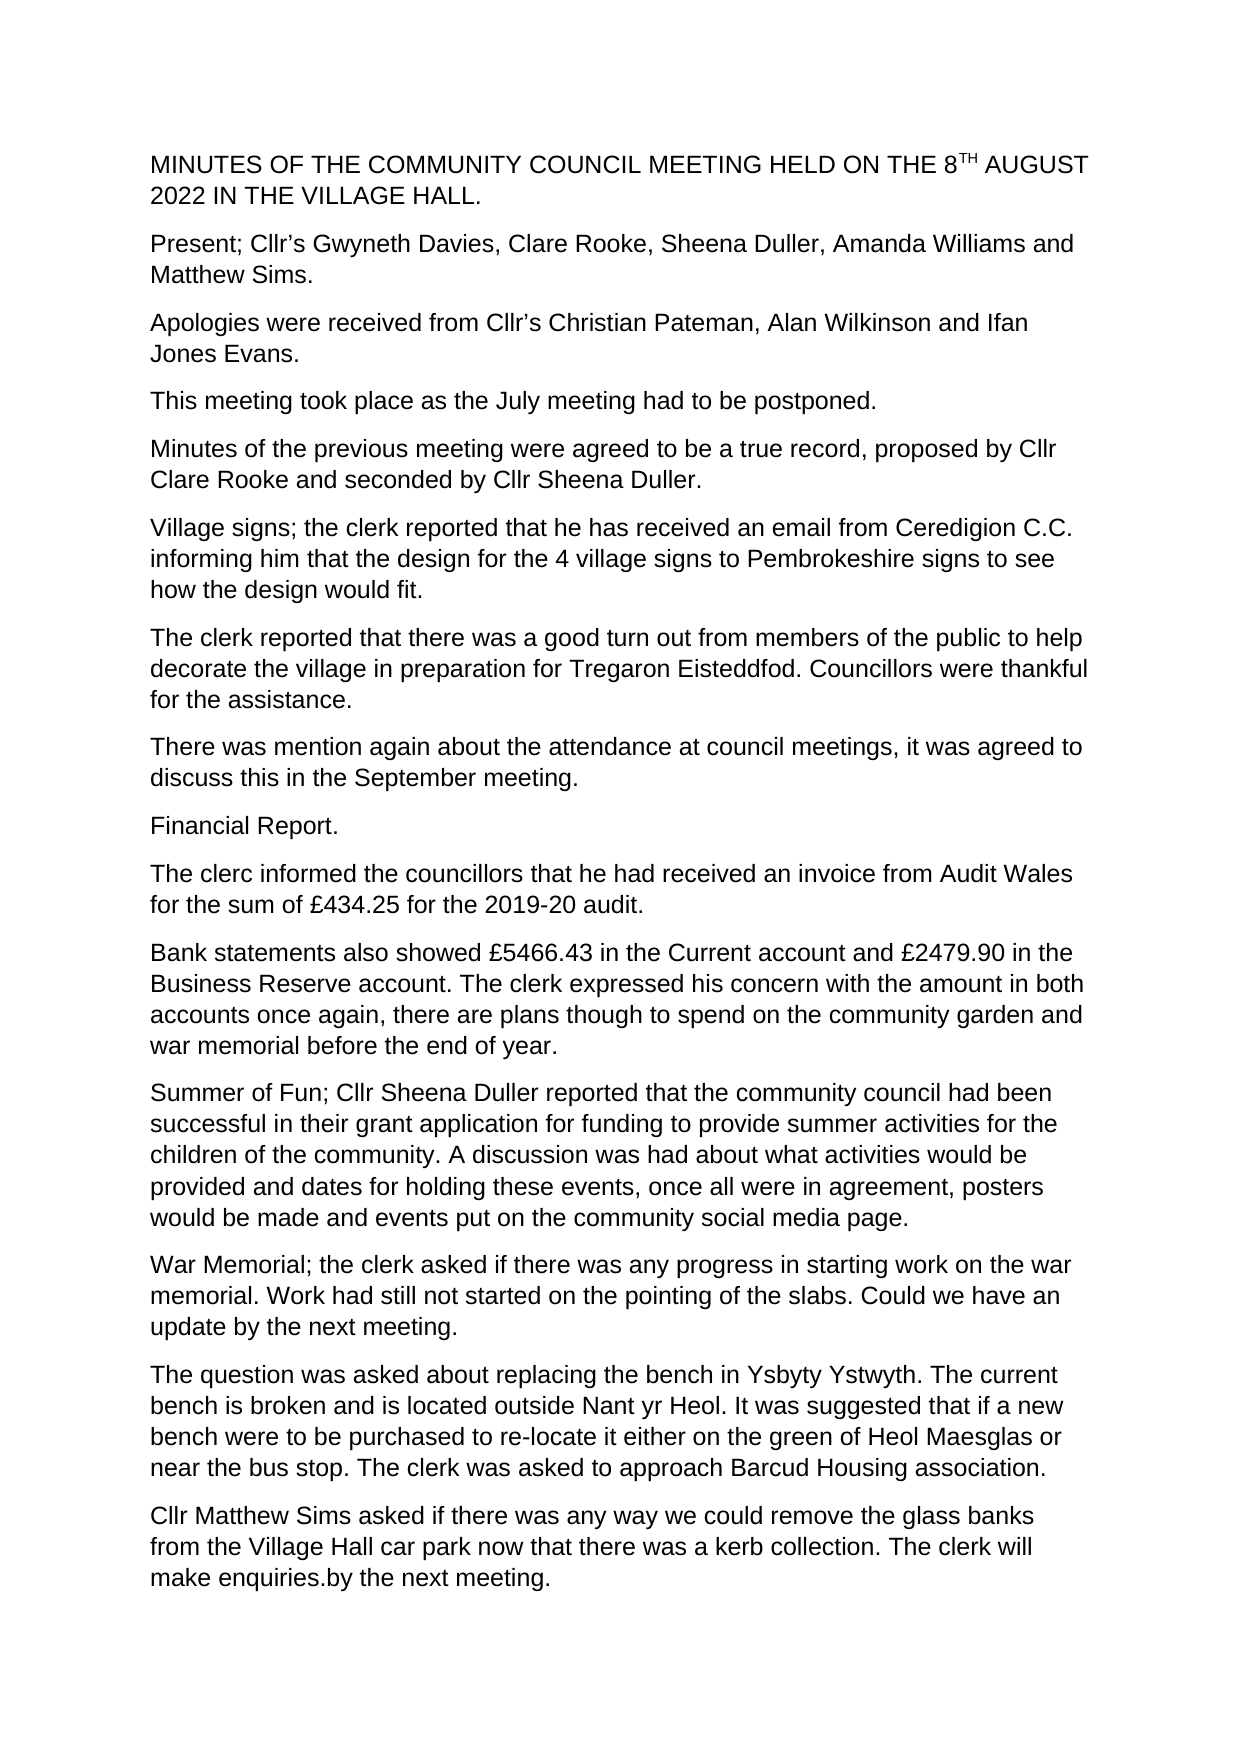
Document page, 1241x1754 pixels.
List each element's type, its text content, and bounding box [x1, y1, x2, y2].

text The clerc informed the councillors that he had received an invoice from Audit Wales for the sum of £434.25 for the 2019-20 audit. [150, 859, 1090, 918]
text War Memorial; the clerk asked if there was any progress in starting work on the war memorial. Work had still not started on the pointing of the slabs. Could we have an update by the next meeting. [150, 1250, 1090, 1341]
text Bank statements also showed £5466.43 in the Current account and £2479.90 in the Business Reserve account. The clerk expressed his concern with the amount in both accounts once again, there are plans though to spend on the community garden and war memorial before the end of year. [150, 937, 1090, 1059]
text This meeting took place as the July meeting had to be postponed. [150, 386, 1090, 415]
text The question was asked about replacing the bench in Ysbyty Ystwyth. The current bench is broken and is located outside Nant yr Heol. It was suggested that if a new bench were to be purchased to re-locate it either on the green of Heol Maesglas or near the bus stop. The clerk was asked to approach Barcud Housing association. [150, 1360, 1090, 1482]
text Summer of Fun; Cllr Sheena Duller reported that the community council had been successful in their grant application for funding to provide summer activities for the children of the community. A discussion was had about what activities would be provided and dates for holding these events, once all were in agreement, posters would be made and events put on the community social media page. [150, 1078, 1090, 1231]
text The clerk reported that there was a good turn out from members of the public to help decorate the village in preparation for Tregaron Eisteddfod. Councillors were thankful for the assistance. [150, 622, 1090, 713]
text Village signs; the clerk reported that he has received an email from Ceredigion C.C. informing him that the design for the 4 village signs to Pembrokeshire signs to see how the design would fit. [150, 513, 1090, 603]
text Apologies were received from Cllr’s Christian Pateman, Alan Wilkinson and Ifan Jones Evans. [150, 307, 1090, 367]
text Minutes of the previous meeting were agreed to be a true record, proposed by Cllr Clare Rooke and seconded by Cllr Sheena Duller. [150, 434, 1090, 494]
text There was mention again about the attendance at council meetings, it was agreed to discuss this in the September meeting. [150, 732, 1090, 792]
text Present; Cllr’s Gwyneth Davies, Clare Rooke, Sheena Duller, Amanda Williams and Matthew Sims. [150, 229, 1090, 288]
text Financial Report. [150, 811, 1090, 840]
text Cllr Matthew Sims asked if there was any way we could remove the glass banks from the Village Hall car park now that there was a kerb collection. The clerk will make enquiries.by the next meeting. [150, 1501, 1090, 1592]
text MINUTES OF THE COMMUNITY COUNCIL MEETING HELD ON THE 8TH AUGUST 2022 IN THE VILLAGE HALL. [150, 150, 1090, 210]
